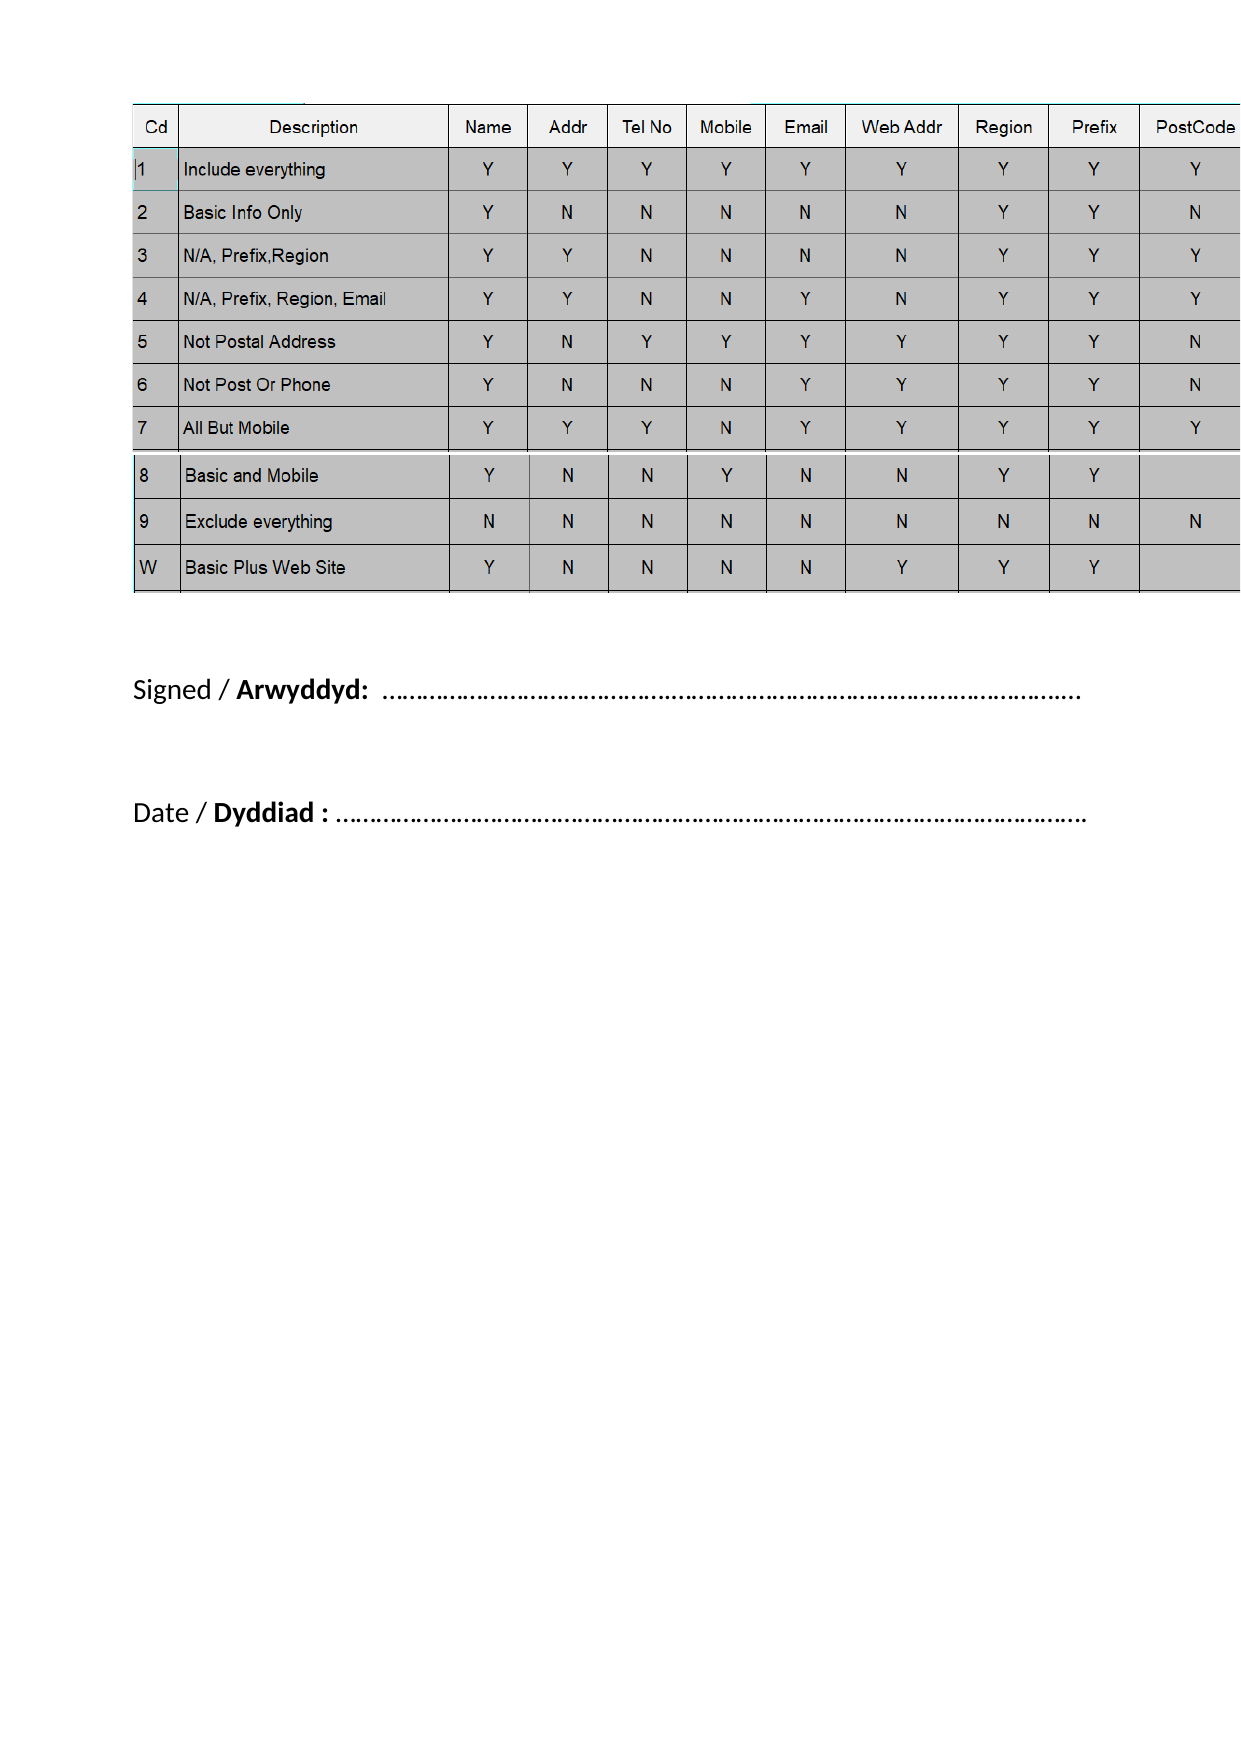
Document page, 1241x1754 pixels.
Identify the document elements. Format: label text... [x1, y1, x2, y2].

text Signed / Arwyddyd: …………………………………….………………………………………………….… [133, 671, 1090, 706]
picture [132, 455, 1241, 593]
text Date / Dyddiad : …………………………………………………………………………………………………. [133, 794, 1090, 830]
picture [132, 103, 1241, 452]
